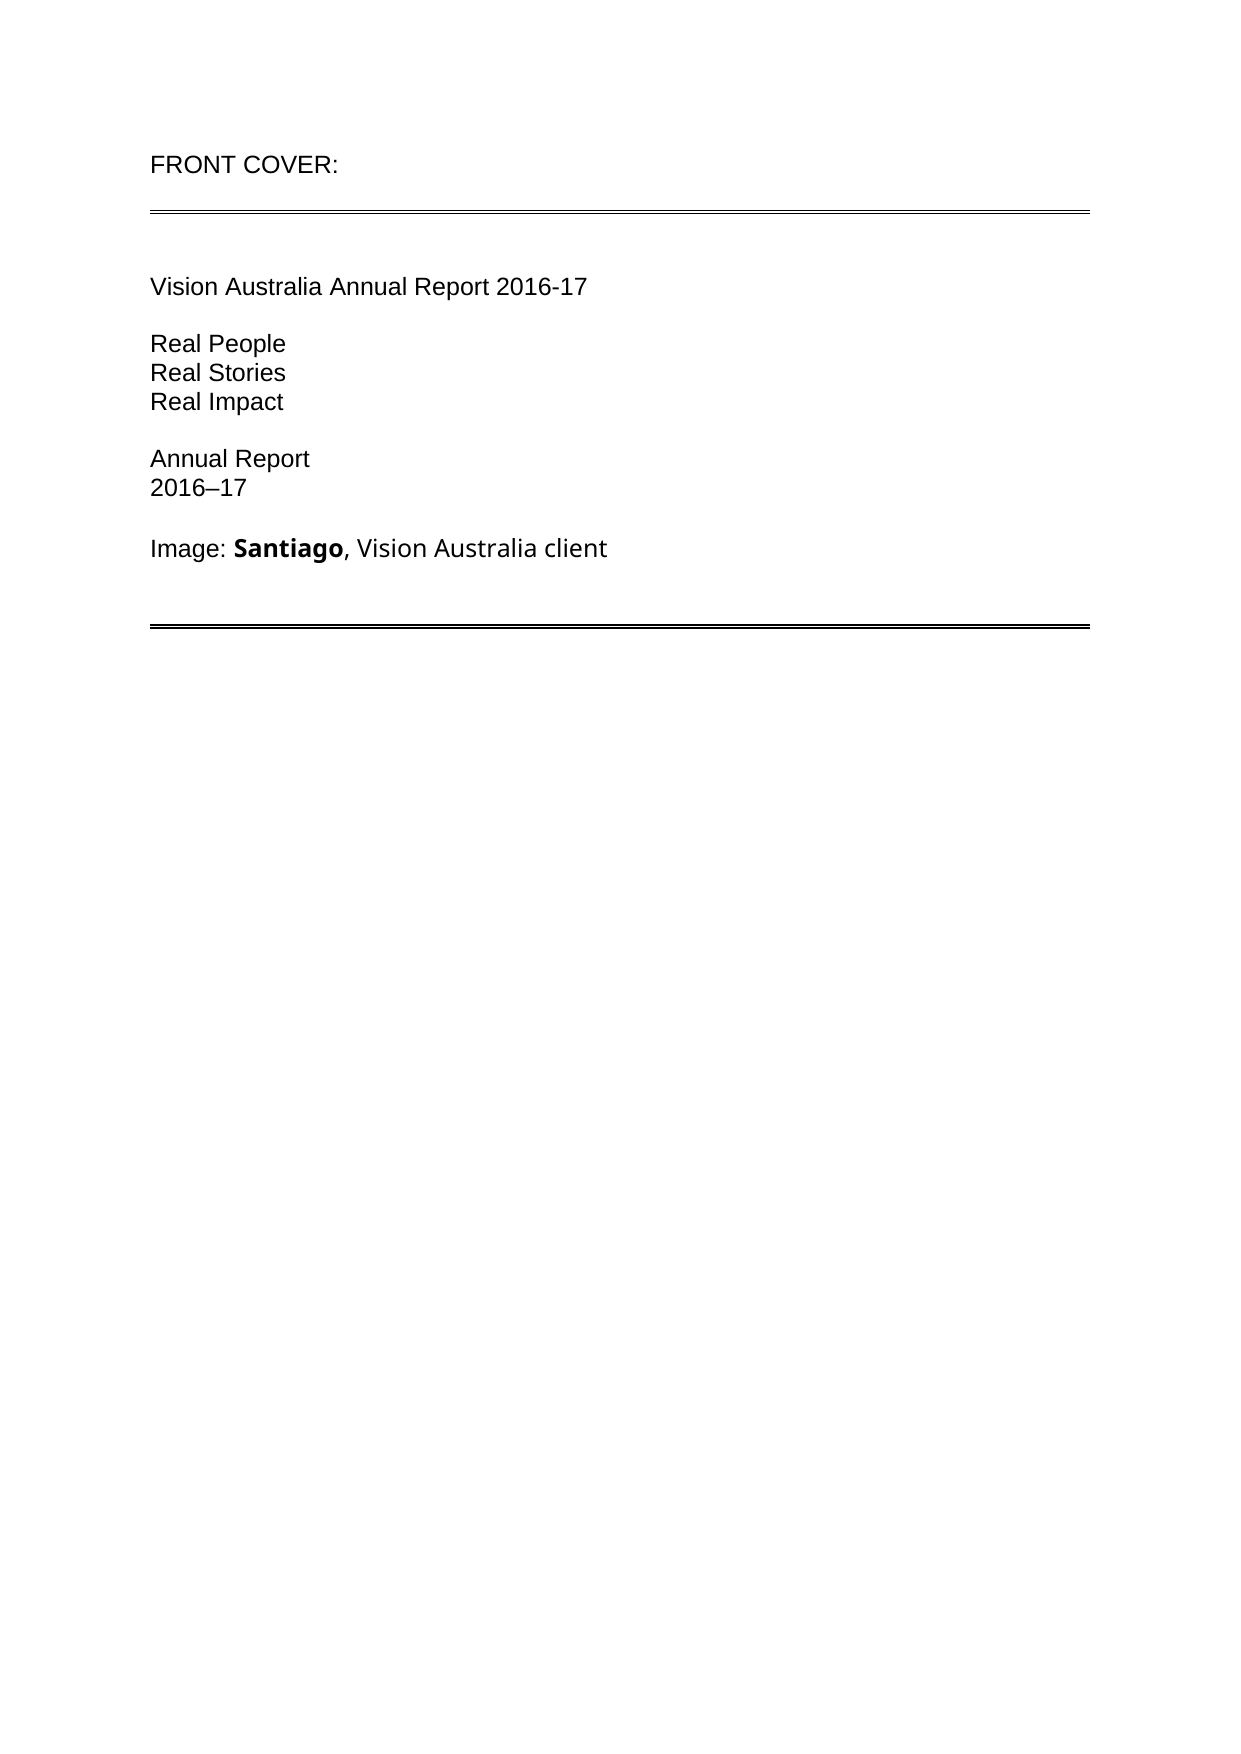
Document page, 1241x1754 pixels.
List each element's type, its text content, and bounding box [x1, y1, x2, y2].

text Real Stories [150, 358, 1090, 387]
text Real People [150, 329, 1090, 358]
text Vision Australia Annual Report 2016-17 [150, 272, 1090, 301]
text Image: Santiago, Vision Australia client [150, 531, 1090, 564]
text Annual Report [150, 444, 1090, 473]
text 2016–17 [150, 473, 1090, 502]
text FRONT COVER: [150, 150, 1090, 179]
text Real Impact [150, 387, 1090, 416]
